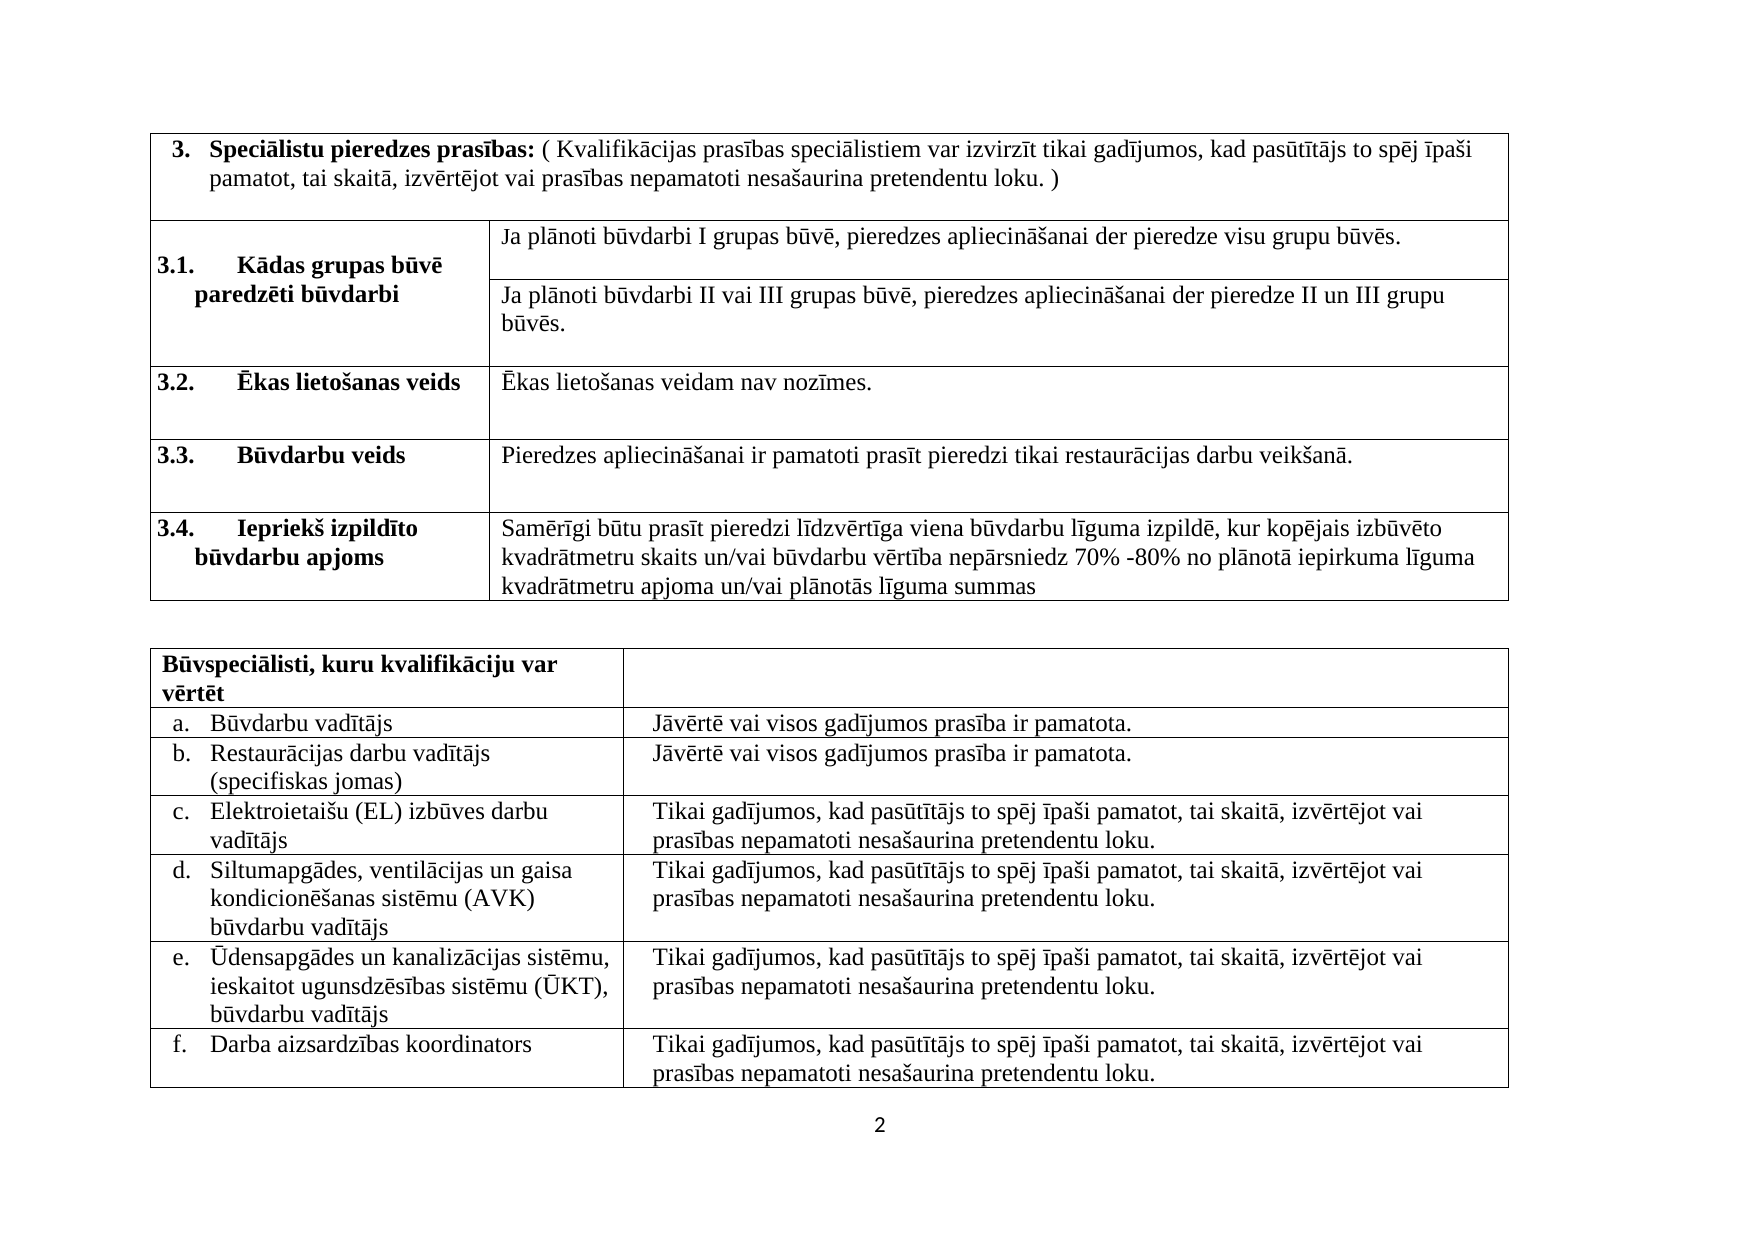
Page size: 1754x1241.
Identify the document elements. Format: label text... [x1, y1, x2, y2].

table_cell Samērīgi būtu prasīt pieredzi līdzvērtīga viena būvdarbu līguma izpildē, kur kopējais izbūvēto kvadrātmetru skaits un/vai būvdarbu vērtība nepārsniedz 70% -80% no plānotā iepirkuma līguma kvadrātmetru apjoma un/vai plānotās līguma summas [490, 513, 1508, 599]
table_cell Tikai gadījumos, kad pasūtītājs to spēj īpaši pamatot, tai skaitā, izvērtējot vai prasības nepamatoti nesašaurina pretendentu loku. [624, 1029, 1508, 1087]
table_header Būvspeciālisti, kuru kvalifikāciju var vērtēt [151, 649, 623, 707]
table_cell Ūdensapgādes un kanalizācijas sistēmu, ieskaitot ugunsdzēsības sistēmu (ŪKT), būvdarbu vadītājs [151, 942, 623, 1028]
table_cell Jāvērtē vai visos gadījumos prasība ir pamatota. [624, 738, 1508, 795]
table_cell Jāvērtē vai visos gadījumos prasība ir pamatota. [624, 708, 1508, 737]
table_cell Siltumapgādes, ventilācijas un gaisa kondicionēšanas sistēmu (AVK) būvdarbu vadītājs [151, 855, 623, 941]
table_cell Elektroietaišu (EL) izbūves darbu vadītājs [151, 796, 623, 854]
table_cell Ja plānoti būvdarbi I grupas būvē, pieredzes apliecināšanai der pieredze visu grupu būvēs. [490, 221, 1508, 279]
table_cell Darba aizsardzības koordinators [151, 1029, 623, 1087]
table_cell Tikai gadījumos, kad pasūtītājs to spēj īpaši pamatot, tai skaitā, izvērtējot vai prasības nepamatoti nesašaurina pretendentu loku. [624, 942, 1508, 1028]
table_cell Pieredzes apliecināšanai ir pamatoti prasīt pieredzi tikai restaurācijas darbu veikšanā. [490, 440, 1508, 512]
table_cell Tikai gadījumos, kad pasūtītājs to spēj īpaši pamatot, tai skaitā, izvērtējot vai prasības nepamatoti nesašaurina pretendentu loku. [624, 796, 1508, 854]
table_cell Ēkas lietošanas veids [151, 367, 489, 439]
table_cell Būvdarbu veids [151, 440, 489, 512]
table_cell Ja plānoti būvdarbi II vai III grupas būvē, pieredzes apliecināšanai der pieredze II un III grupu būvēs. [490, 280, 1508, 366]
table_header [624, 649, 1508, 707]
table_cell Tikai gadījumos, kad pasūtītājs to spēj īpaši pamatot, tai skaitā, izvērtējot vai prasības nepamatoti nesašaurina pretendentu loku. [624, 855, 1508, 941]
table_cell Iepriekš izpildīto būvdarbu apjoms [151, 513, 489, 599]
table_cell Restaurācijas darbu vadītājs (specifiskas jomas) [151, 738, 623, 795]
table_cell Būvdarbu vadītājs [151, 708, 623, 737]
table_header Speciālistu pieredzes prasības: ( Kvalifikācijas prasības speciālistiem var izvirzīt tikai gadījumos, kad pasūtītājs to spēj īpaši pamatot, tai skaitā, izvērtējot vai prasības nepamatoti nesašaurina pretendentu loku. ) [151, 134, 1508, 220]
table_cell Kādas grupas būvē paredzēti būvdarbi [151, 221, 489, 366]
table_cell Ēkas lietošanas veidam nav nozīmes. [490, 367, 1508, 439]
